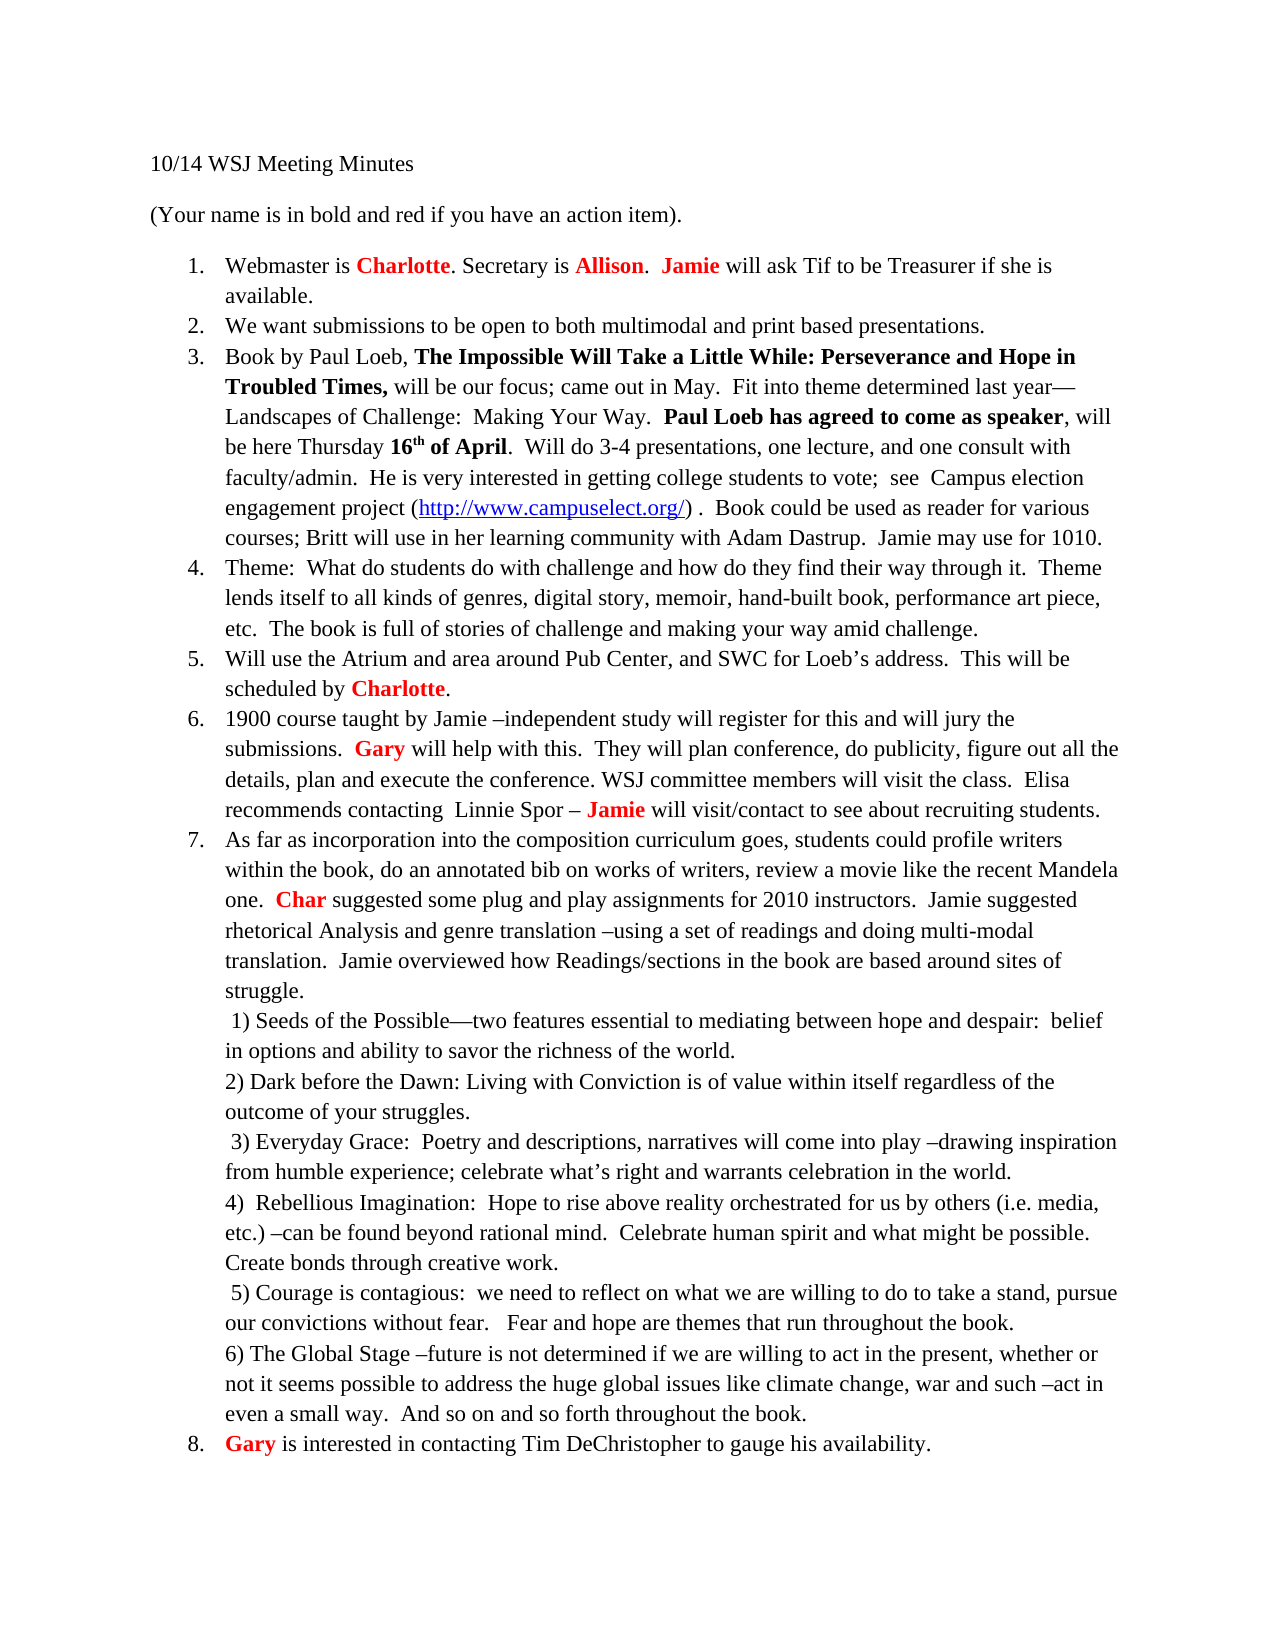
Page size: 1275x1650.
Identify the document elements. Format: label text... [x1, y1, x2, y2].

list 2) Dark before the Dawn: Living with Conviction is of value within itself regardless of the outcome of your struggles. [225, 1068, 1125, 1124]
list We want submissions to be open to both multimodal and print based presentations. [187, 312, 1125, 339]
list 1) Seeds of the Possible—two features essential to mediating between hope and despair: belief in options and ability to savor the richness of the world. [225, 1007, 1125, 1064]
list Gary is interested in contacting Tim DeChristopher to gauge his availability. [187, 1430, 1125, 1457]
list Will use the Atrium and area around Pub Center, and SWC for Loeb’s address. This will be scheduled by Charlotte. [187, 645, 1125, 701]
list Webmaster is Charlotte. Secretary is Allison. Jamie will ask Tif to be Treasurer if she is available. [187, 252, 1125, 309]
list 4) Rebellious Imagination: Hope to rise above reality orchestrated for us by others (i.e. media, etc.) –can be found beyond rational mind. Celebrate human spirit and what might be possible. Create bonds through creative work. [225, 1188, 1125, 1275]
text 10/14 WSJ Meeting Minutes [150, 150, 1125, 176]
list 5) Courage is contagious: we need to reflect on what we are willing to do to take a stand, pursue our convictions without fear. Fear and hope are themes that run throughout the book. [225, 1279, 1125, 1336]
text (Your name is in bold and red if you have an action item). [150, 201, 1125, 227]
list Theme: What do students do with challenge and how do they find their way through it. Theme lends itself to all kinds of genres, digital story, memoir, hand-built book, performance art piece, etc. The book is full of stories of challenge and making your way amid challenge. [187, 554, 1125, 641]
list 6) The Global Stage –future is not determined if we are willing to act in the present, whether or not it seems possible to address the huge global issues like climate change, war and such –act in even a small way. And so on and so forth throughout the book. [225, 1339, 1125, 1426]
list Book by Paul Loeb, The Impossible Will Take a Little While: Perseverance and Hope in Troubled Times, will be our focus; came out in May. Fit into theme determined last year—Landscapes of Challenge: Making Your Way. Paul Loeb has agreed to come as speaker, will be here Thursday 16th of April. Will do 3-4 presentations, one lecture, and one consult with faculty/admin. He is very interested in getting college students to vote; see Campus election engagement project (http://www.campuselect.org/) . Book could be used as reader for various courses; Britt will use in her learning community with Adam Dastrup. Jamie may use for 1010. [187, 343, 1125, 550]
list As far as incorporation into the composition curriculum goes, students could profile writers within the book, do an annotated bib on works of writers, review a movie like the recent Mandela one. Char suggested some plug and play assignments for 2010 instructors. Jamie suggested rhetorical Analysis and genre translation –using a set of readings and doing multi-modal translation. Jamie overviewed how Readings/sections in the book are based around sites of struggle. [187, 826, 1125, 1003]
list 3) Everyday Grace: Poetry and descriptions, narratives will come into play –drawing inspiration from humble experience; celebrate what’s right and warrants celebration in the world. [225, 1128, 1125, 1185]
list 1900 course taught by Jamie –independent study will register for this and will jury the submissions. Gary will help with this. They will plan conference, do publicity, figure out all the details, plan and execute the conference. WSJ committee members will visit the class. Elisa recommends contacting Linnie Spor – Jamie will visit/contact to see about recruiting students. [187, 705, 1125, 822]
